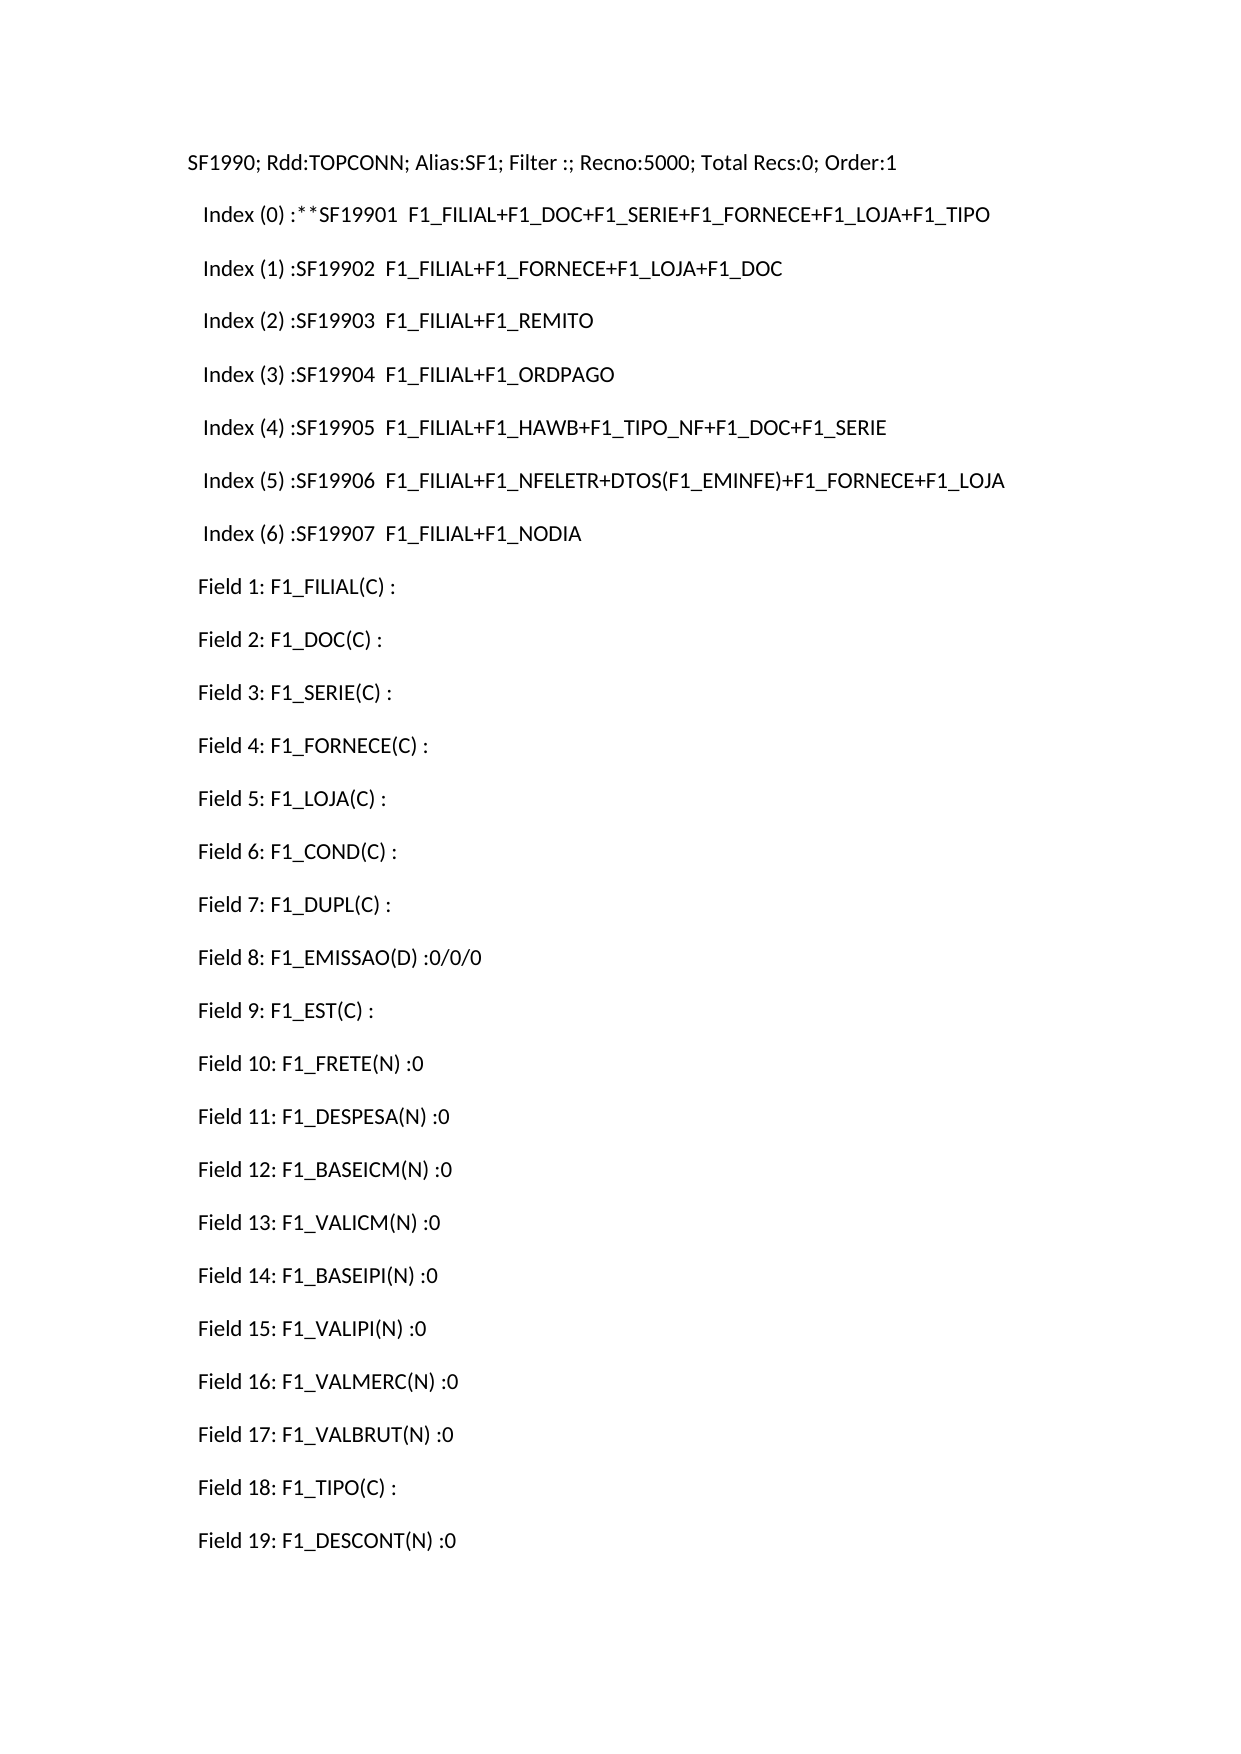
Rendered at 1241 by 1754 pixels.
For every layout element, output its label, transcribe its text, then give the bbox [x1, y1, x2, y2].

text Field 14: F1_BASEIPI(N) :0 [177, 1261, 1063, 1289]
text Field 19: F1_DESCONT(N) :0 [177, 1526, 1063, 1554]
text Index (0) :**SF19901 F1_FILIAL+F1_DOC+F1_SERIE+F1_FORNECE+F1_LOJA+F1_TIPO [177, 201, 1063, 229]
text Field 18: F1_TIPO(C) : [177, 1473, 1063, 1501]
text Field 2: F1_DOC(C) : [177, 625, 1063, 653]
text Index (2) :SF19903 F1_FILIAL+F1_REMITO [177, 307, 1063, 335]
text Field 17: F1_VALBRUT(N) :0 [177, 1420, 1063, 1448]
text Field 5: F1_LOJA(C) : [177, 784, 1063, 812]
text Field 7: F1_DUPL(C) : [177, 890, 1063, 918]
text Field 13: F1_VALICM(N) :0 [177, 1208, 1063, 1236]
text Field 8: F1_EMISSAO(D) :0/0/0 [177, 943, 1063, 971]
text Index (4) :SF19905 F1_FILIAL+F1_HAWB+F1_TIPO_NF+F1_DOC+F1_SERIE [177, 413, 1063, 441]
text Field 1: F1_FILIAL(C) : [177, 572, 1063, 600]
text Field 6: F1_COND(C) : [177, 837, 1063, 865]
text Index (6) :SF19907 F1_FILIAL+F1_NODIA [177, 519, 1063, 547]
text Field 16: F1_VALMERC(N) :0 [177, 1367, 1063, 1395]
text Field 10: F1_FRETE(N) :0 [177, 1049, 1063, 1077]
text Field 3: F1_SERIE(C) : [177, 678, 1063, 706]
text Index (5) :SF19906 F1_FILIAL+F1_NFELETR+DTOS(F1_EMINFE)+F1_FORNECE+F1_LOJA [177, 466, 1063, 494]
text Index (1) :SF19902 F1_FILIAL+F1_FORNECE+F1_LOJA+F1_DOC [177, 254, 1063, 282]
text Field 11: F1_DESPESA(N) :0 [177, 1102, 1063, 1130]
text Field 12: F1_BASEICM(N) :0 [177, 1155, 1063, 1183]
text Field 15: F1_VALIPI(N) :0 [177, 1314, 1063, 1342]
text Field 4: F1_FORNECE(C) : [177, 731, 1063, 759]
text Field 9: F1_EST(C) : [177, 996, 1063, 1024]
text Index (3) :SF19904 F1_FILIAL+F1_ORDPAGO [177, 360, 1063, 388]
text SF1990; Rdd:TOPCONN; Alias:SF1; Filter :; Recno:5000; Total Recs:0; Order:1 [177, 148, 1063, 176]
